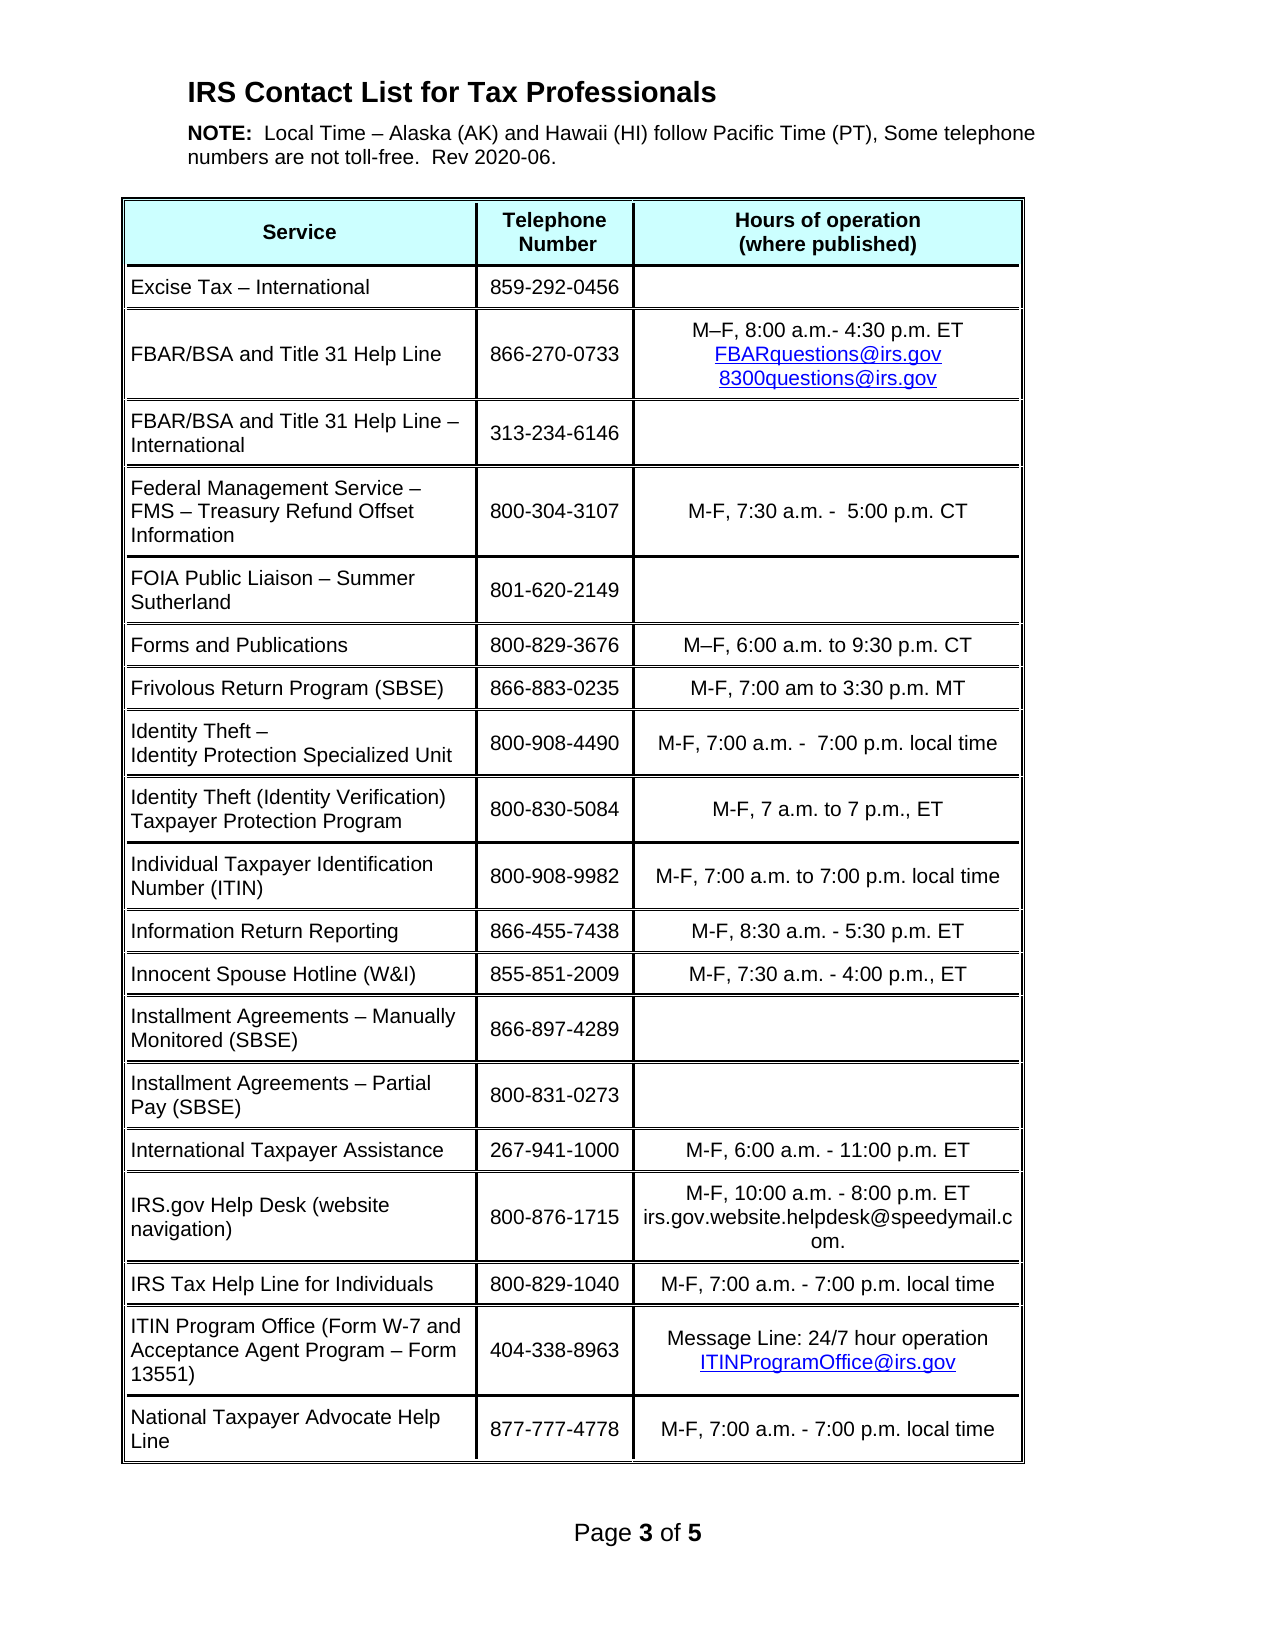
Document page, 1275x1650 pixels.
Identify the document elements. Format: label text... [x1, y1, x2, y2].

table_cell FBAR/BSA and Title 31 Help Line [123, 307, 476, 397]
table_cell M-F, 7:00 a.m. - 7:00 p.m. local time [635, 708, 1022, 774]
table_cell International Taxpayer Assistance [123, 1127, 476, 1170]
table_cell 866-455-7438 [478, 911, 632, 951]
table_cell 855-851-2009 [478, 954, 632, 993]
table_cell 859-292-0456 [478, 267, 632, 307]
table_cell 800-304-3107 [478, 468, 632, 555]
table_cell Identity Theft (Identity Verification) Taxpayer Protection Program [125, 774, 475, 841]
table_cell FBAR/BSA and Title 31 Help Line – International [125, 398, 475, 464]
table_cell 800-829-3676 [478, 625, 632, 664]
table_cell [635, 398, 1022, 464]
table_cell Installment Agreements – Partial Pay (SBSE) [125, 1060, 475, 1127]
table_cell M-F, 7:30 a.m. - 4:00 p.m., ET [633, 951, 1023, 993]
table_cell Installment Agreements – Manually Monitored (SBSE) [125, 993, 475, 1060]
table_cell 800-829-1040 [478, 1264, 632, 1303]
table_cell ITIN Program Office (Form W-7 and Acceptance Agent Program – Form 13551) [125, 1303, 475, 1394]
table_cell 800-908-9982 [478, 844, 632, 908]
table_cell Message Line: 24/7 hour operation ITINProgramOffice@irs.gov [635, 1303, 1022, 1394]
table_cell Frivolous Return Program (SBSE) [125, 665, 475, 707]
table_cell FOIA Public Liaison – Summer Sutherland [125, 555, 475, 622]
table_cell Individual Taxpayer Identification Number (ITIN) [125, 841, 475, 908]
table_header Hours of operation (where published) [633, 201, 1021, 264]
table_cell 866-897-4289 [478, 997, 632, 1060]
table_cell M–F, 8:00 a.m.- 4:30 p.m. ET FBARquestions@irs.gov 8300questions@irs.gov [633, 307, 1023, 397]
table_cell M-F, 7:30 a.m. - 5:00 p.m. CT [635, 464, 1022, 555]
table_cell 313-234-6146 [478, 401, 632, 464]
table_cell M-F, 8:30 a.m. - 5:30 p.m. ET [633, 908, 1023, 951]
table_cell 800-908-4490 [478, 711, 632, 774]
table_cell M-F, 10:00 a.m. - 8:00 p.m. ET irs.gov.website.helpdesk@speedymail.com. [633, 1170, 1023, 1260]
table_cell [635, 555, 1021, 622]
table_cell M-F, 7 a.m. to 7 p.m., ET [635, 774, 1022, 841]
table_cell Information Return Reporting [123, 908, 476, 951]
table_cell Innocent Spouse Hotline (W&I) [123, 951, 476, 993]
table_cell National Taxpayer Advocate Help Line [125, 1394, 476, 1461]
table_cell 877-777-4778 [476, 1397, 633, 1461]
table_cell 800-830-5084 [478, 778, 632, 841]
table_cell M-F, 7:00 a.m. - 7:00 p.m. local time [635, 1260, 1022, 1303]
table_cell Federal Management Service – FMS – Treasury Refund Offset Information [125, 464, 475, 555]
table_cell M–F, 6:00 a.m. to 9:30 p.m. CT [633, 622, 1023, 664]
table_cell 866-270-0733 [478, 310, 632, 397]
table_cell Identity Theft – Identity Protection Specialized Unit [125, 708, 475, 774]
table_header Telephone Number [476, 199, 633, 264]
table_cell M-F, 6:00 a.m. - 11:00 p.m. ET [633, 1127, 1023, 1170]
table_cell 800-831-0273 [478, 1064, 632, 1127]
table_cell M-F, 7:00 a.m. to 7:00 p.m. local time [635, 841, 1021, 908]
table_cell [635, 993, 1022, 1060]
table_cell 267-941-1000 [478, 1130, 632, 1170]
table_cell 800-876-1715 [478, 1173, 632, 1260]
table_cell 404-338-8963 [478, 1307, 632, 1394]
table_cell M-F, 7:00 a.m. - 7:00 p.m. local time [633, 1394, 1021, 1461]
table_cell 801-620-2149 [478, 558, 632, 622]
table_cell Excise Tax – International [125, 264, 475, 307]
table_cell IRS Tax Help Line for Individuals [125, 1260, 475, 1303]
table_header Service [125, 201, 476, 264]
table_cell [635, 264, 1021, 307]
table_cell 866-883-0235 [478, 668, 632, 707]
table_cell M-F, 7:00 am to 3:30 p.m. MT [635, 665, 1022, 707]
table_cell [635, 1060, 1022, 1127]
table_cell Forms and Publications [123, 622, 476, 664]
table_cell IRS.gov Help Desk (website navigation) [123, 1170, 476, 1260]
